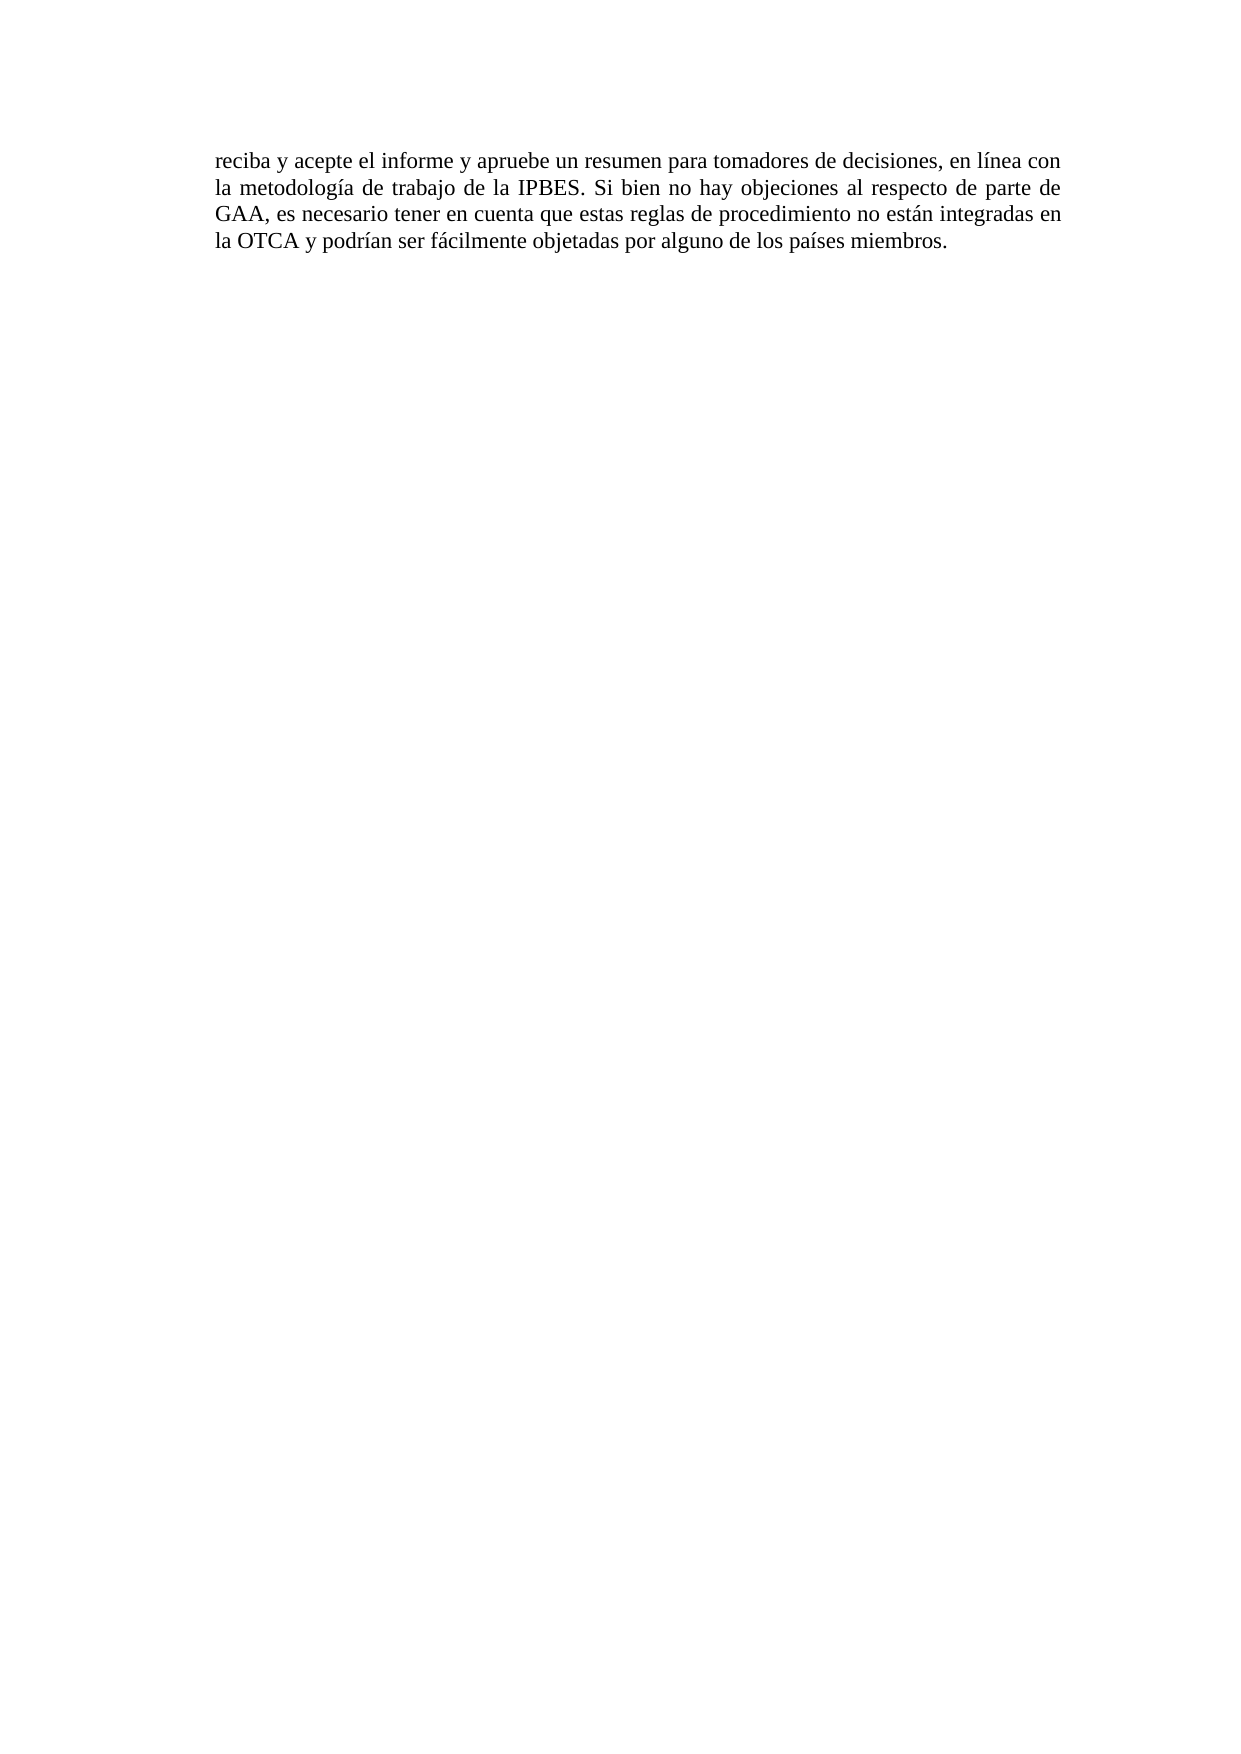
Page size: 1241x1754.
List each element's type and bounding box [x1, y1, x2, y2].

list [215, 148, 1063, 253]
